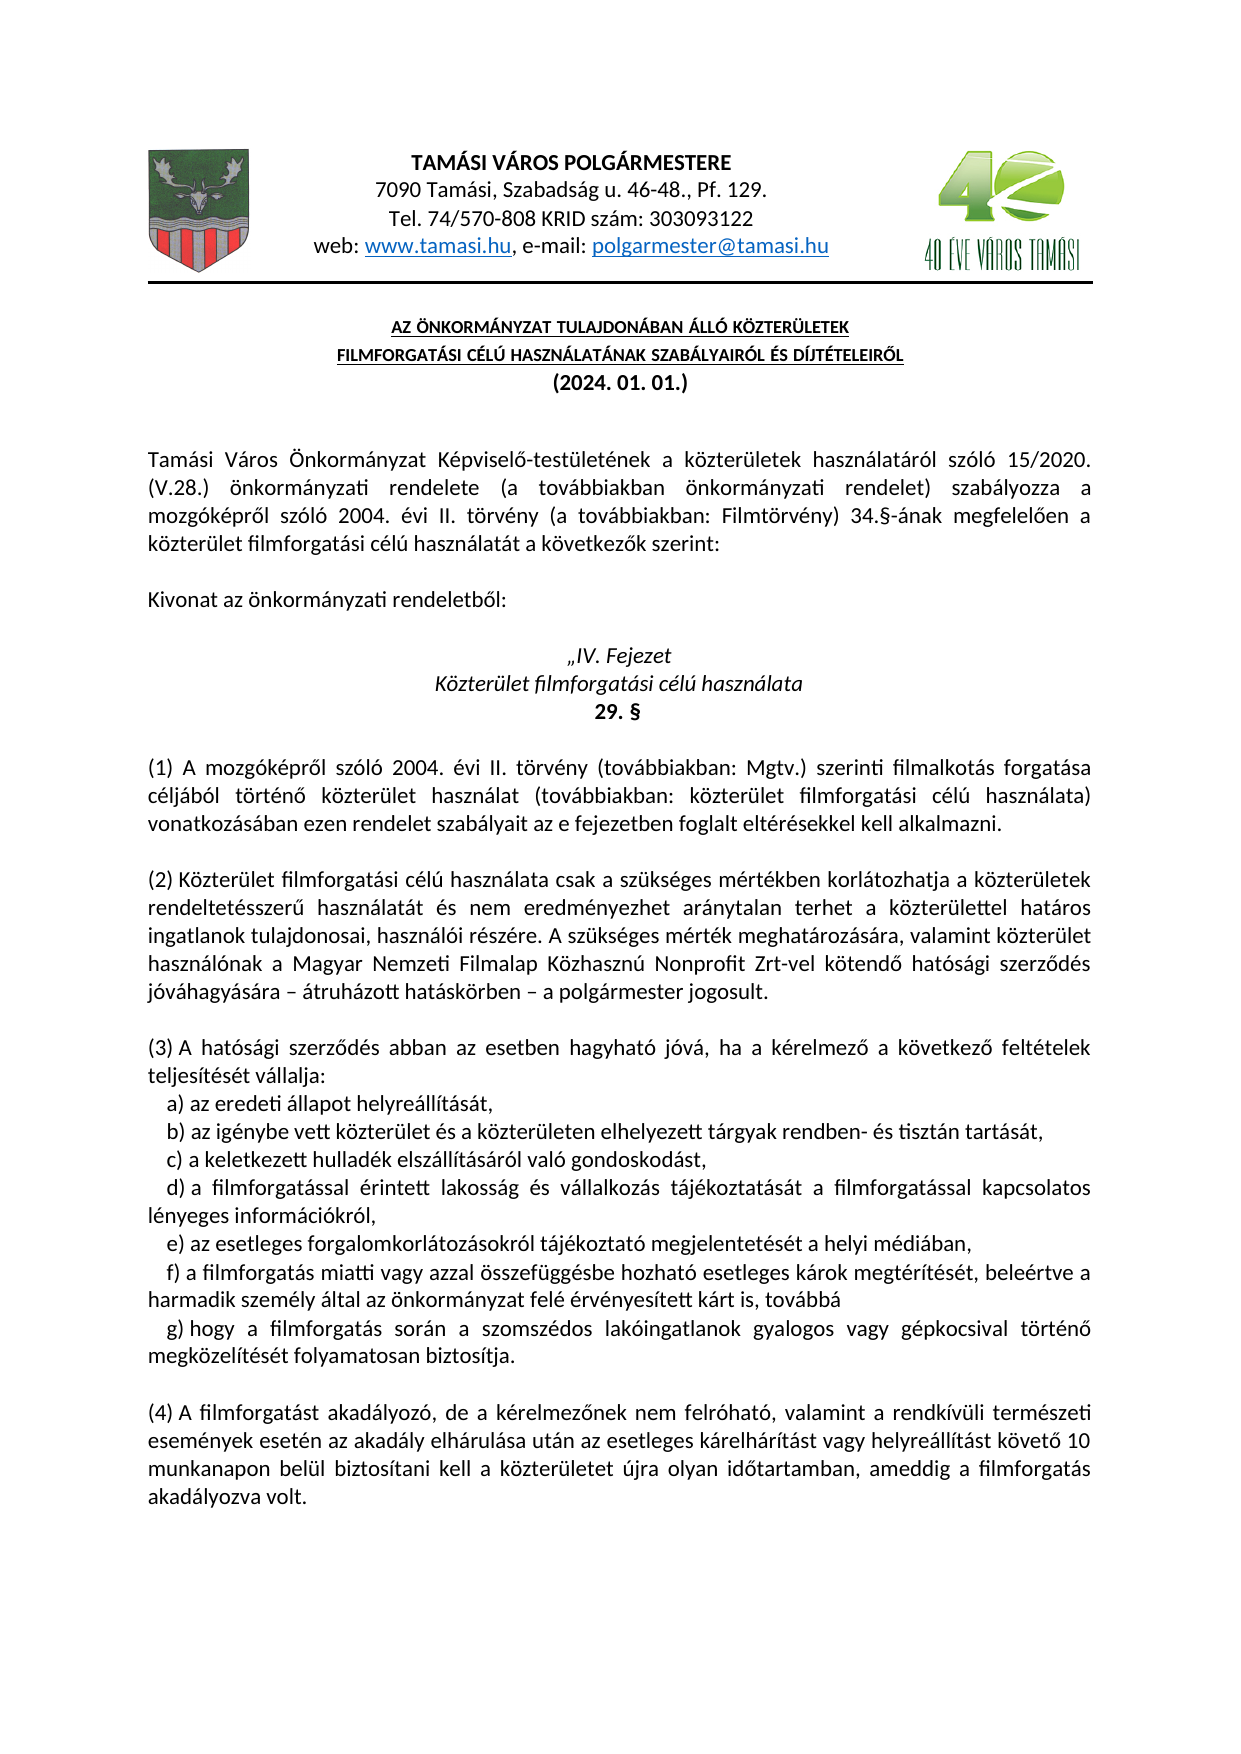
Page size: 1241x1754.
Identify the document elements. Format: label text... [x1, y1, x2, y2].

text (2024. 01. 01.) [148, 368, 1093, 396]
text filmforgatási célú használatának szabályairól és díjtételeiről [148, 339, 1093, 368]
text Kivonat az önkormányzati rendeletből: [148, 585, 1093, 613]
text 29. § [148, 697, 1093, 725]
text az önkormányzat tulajdonában álló közterületek [148, 312, 1093, 339]
text e) az esetleges forgalomkorlátozásokról tájékoztató megjelentetését a helyi médiában, [148, 1229, 1093, 1258]
table_header [148, 273, 232, 281]
text d) a filmforgatással érintett lakosság és vállalkozás tájékoztatását a filmforgatással kapcsolatos lényeges információkról, [148, 1173, 1093, 1229]
text (3) A hatósági szerződés abban az esetben hagyható jóvá, ha a kérelmező a következő feltételek teljesítését vállalja: [148, 1033, 1093, 1089]
text f) a filmforgatás miatti vagy azzal összefüggésbe hozható esetleges károk megtérítését, beleértve a harmadik személy által az önkormányzat felé érvényesített kárt is, továbbá [148, 1258, 1093, 1314]
text Közterület filmforgatási célú használata [148, 669, 1093, 697]
text a) az eredeti állapot helyreállítását, [148, 1089, 1093, 1117]
text (2) Közterület filmforgatási célú használata csak a szükséges mértékben korlátozhatja a közterületek rendeltetésszerű használatát és nem eredményezhet aránytalan terhet a közterülettel határos ingatlanok tulajdonosai, használói részére. A szükséges mérték meghatározására, valamint közterület használónak a Magyar Nemzeti Filmalap Közhasznú Nonprofit Zrt-vel kötendő hatósági szerződés jóváhagyására – átruházott hatáskörben – a polgármester jogosult. [148, 865, 1093, 1005]
table_header [911, 148, 1093, 281]
text (4) A filmforgatást akadályozó, de a kérelmezőnek nem felróható, valamint a rendkívüli természeti események esetén az akadály elhárulása után az esetleges kárelhárítást vagy helyreállítást követő 10 munkanapon belül biztosítani kell a közterületet újra olyan időtartamban, ameddig a filmforgatás akadályozva volt. [148, 1398, 1093, 1510]
text b) az igénybe vett közterület és a közterületen elhelyezett tárgyak rendben- és tisztán tartását, [148, 1117, 1093, 1146]
text „IV. Fejezet [148, 641, 1093, 669]
text (1) A mozgóképről szóló 2004. évi II. törvény (továbbiakban: Mgtv.) szerinti filmalkotás forgatása céljából történő közterület használat (továbbiakban: közterület filmforgatási célú használata) vonatkozásában ezen rendelet szabályait az e fejezetben foglalt eltérésekkel kell alkalmazni. [148, 753, 1093, 837]
picture [147, 148, 251, 273]
picture [921, 147, 1082, 273]
text g) hogy a filmforgatás során a szomszédos lakóingatlanok gyalogos vagy gépkocsival történő megközelítését folyamatosan biztosítja. [148, 1314, 1093, 1370]
table_header TAMÁSI VÁROS POLGÁRMESTERE 7090 Tamási, Szabadság u. 46-48., Pf. 129. Tel. 74/570-808 KRID szám: 303093122 web: www.tamasi.hu, e-mail: polgarmester@tamasi.hu [232, 148, 911, 281]
text c) a keletkezett hulladék elszállításáról való gondoskodást, [148, 1146, 1093, 1173]
text Tamási Város Önkormányzat Képviselő-testületének a közterületek használatáról szóló 15/2020. (V.28.) önkormányzati rendelete (a továbbiakban önkormányzati rendelet) szabályozza a mozgóképről szóló 2004. évi II. törvény (a továbbiakban: Filmtörvény) 34.§-ának megfelelően a közterület filmforgatási célú használatát a következők szerint: [148, 445, 1093, 557]
